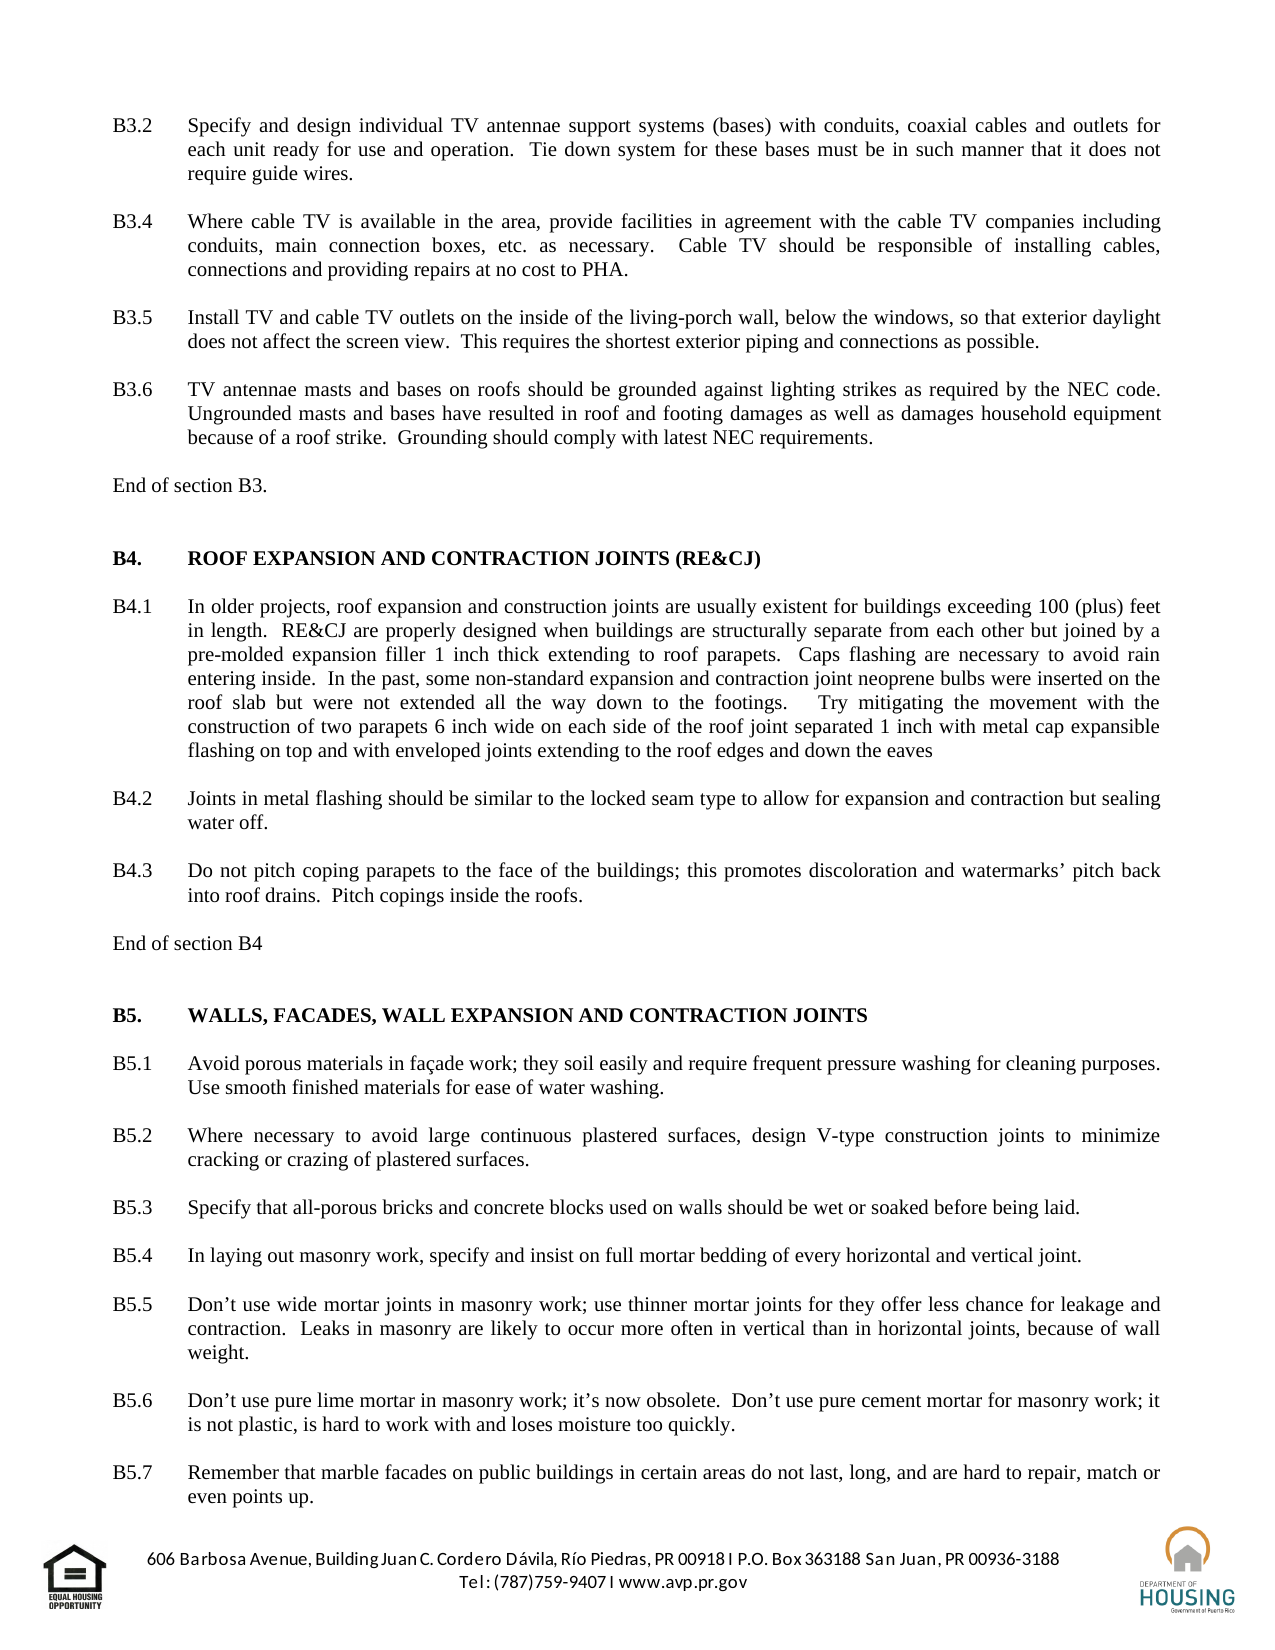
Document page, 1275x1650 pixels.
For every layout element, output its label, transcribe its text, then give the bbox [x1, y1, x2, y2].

text B4.3 Do not pitch coping parapets to the face of the buildings; this promotes discoloration and watermarks’ pitch back into roof drains. Pitch copings inside the roofs. [112, 858, 1162, 907]
text B5.1 Avoid porous materials in façade work; they soil easily and require frequent pressure washing for cleaning purposes. Use smooth finished materials for ease of water washing. [112, 1051, 1162, 1099]
text B5.5 Don’t use wide mortar joints in masonry work; use thinner mortar joints for they offer less chance for leakage and contraction. Leaks in masonry are likely to occur more often in vertical than in horizontal joints, because of wall weight. [112, 1292, 1162, 1364]
text End of section B4 [112, 931, 1162, 955]
subtitle B5. Walls, facades, wall expansion and contraction joints [112, 1003, 1162, 1027]
text B5.4 In laying out masonry work, specify and insist on full mortar bedding of every horizontal and vertical joint. [112, 1243, 1162, 1267]
text B3.2 Specify and design individual TV antennae support systems (bases) with conduits, coaxial cables and outlets for each unit ready for use and operation. Tie down system for these bases must be in such manner that it does not require guide wires. [112, 112, 1162, 185]
text B3.4 Where cable TV is available in the area, provide facilities in agreement with the cable TV companies including conduits, main connection boxes, etc. as necessary. Cable TV should be responsible of installing cables, connections and providing repairs at no cost to PHA. [112, 209, 1162, 281]
text B4.1 In older projects, roof expansion and construction joints are usually existent for buildings exceeding 100 (plus) feet in length. RE&CJ are properly designed when buildings are structurally separate from each other but joined by a pre-molded expansion filler 1 inch thick extending to roof parapets. Caps flashing are necessary to avoid rain entering inside. In the past, some non-standard expansion and contraction joint neoprene bulbs were inserted on the roof slab but were not extended all the way down to the footings. Try mitigating the movement with the construction of two parapets 6 inch wide on each side of the roof joint separated 1 inch with metal cap expansible flashing on top and with enveloped joints extending to the roof edges and down the eaves [112, 594, 1162, 762]
text B4.2 Joints in metal flashing should be similar to the locked seam type to allow for expansion and contraction but sealing water off. [112, 786, 1162, 834]
picture [1134, 1518, 1235, 1634]
text B5.2 Where necessary to avoid large continuous plastered surfaces, design V-type construction joints to minimize cracking or crazing of plastered surfaces. [112, 1123, 1162, 1171]
text B5.7 Remember that marble facades on public buildings in certain areas do not last, long, and are hard to repair, match or even points up. [112, 1460, 1162, 1508]
text B3.6 TV antennae masts and bases on roofs should be grounded against lighting strikes as required by the NEC code. Ungrounded masts and bases have resulted in roof and footing damages as well as damages household equipment because of a roof strike. Grounding should comply with latest NEC requirements. [112, 377, 1162, 449]
text B5.3 Specify that all-porous bricks and concrete blocks used on walls should be wet or soaked before being laid. [112, 1195, 1162, 1219]
text End of section B3. [112, 473, 1162, 497]
text B4. Roof expansion and contraction joints (RE&CJ) [112, 546, 1162, 570]
text B3.5 Install TV and cable TV outlets on the inside of the living-porch wall, below the windows, so that exterior daylight does not affect the screen view. This requires the shortest exterior piping and connections as possible. [112, 305, 1162, 353]
picture [40, 1540, 108, 1609]
text B5.6 Don’t use pure lime mortar in masonry work; it’s now obsolete. Don’t use pure cement mortar for masonry work; it is not plastic, is hard to work with and loses moisture too quickly. [112, 1388, 1162, 1436]
